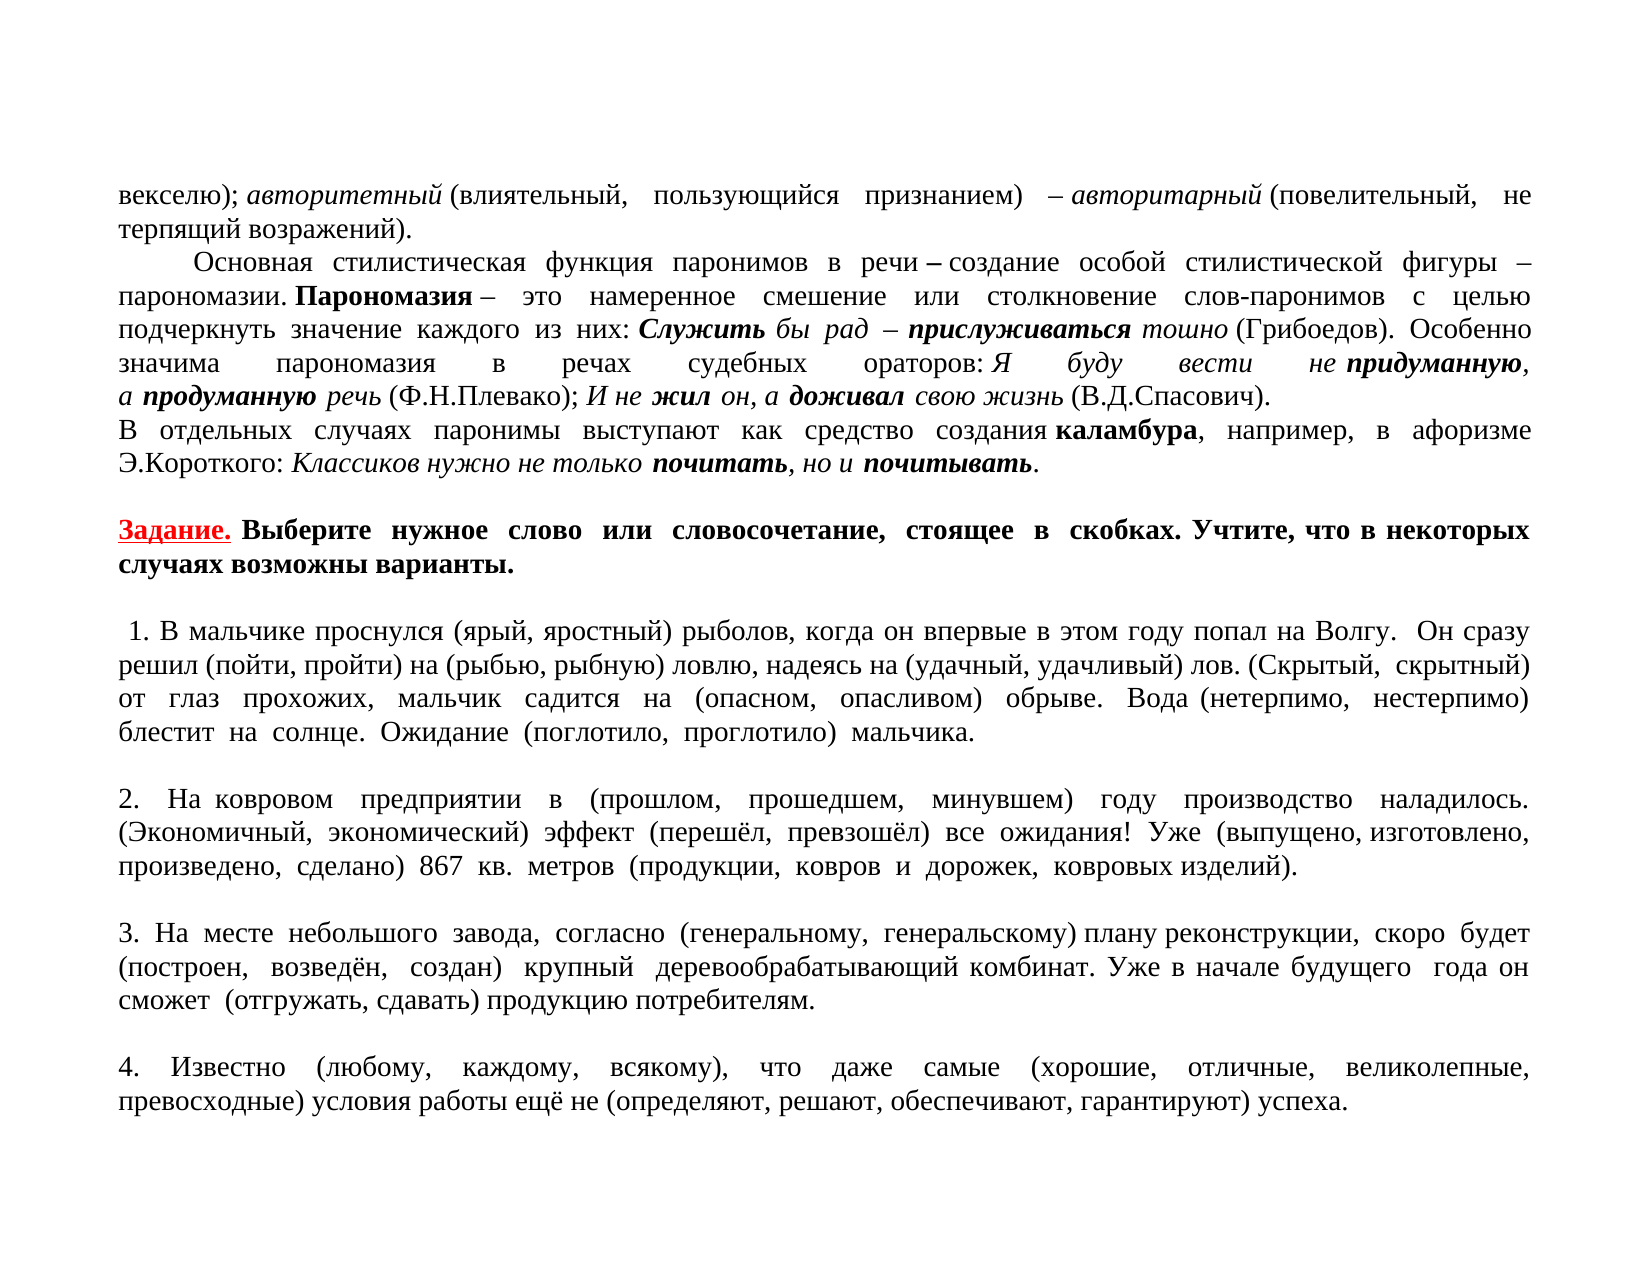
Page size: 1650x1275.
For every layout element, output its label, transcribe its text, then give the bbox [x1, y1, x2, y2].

text 3. На месте небольшого завода, согласно (генеральному, генеральскому) плану реконструкции, скоро будет (построен, возведён, создан) крупный деревообрабатывающий комбинат. Уже в начале будущего года он сможет (отгружать, сдавать) продукцию потребителям. [118, 915, 1532, 1016]
text 2. На ковровом предприятии в (прошлом, прошедшем, минувшем) году производство наладилось. (Экономичный, экономический) эффект (перешёл, превзошёл) все ожидания! Уже (выпущено, изготовлено, произведено, сделано) 867 кв. метров (продукции, ковров и дорожек, ковровых изделий). [118, 781, 1532, 882]
text 1. В мальчике проснулся (ярый, яростный) рыболов, когда он впервые в этом году попал на Волгу. Он сразу решил (пойти, пройти) на (рыбью, рыбную) ловлю, надеясь на (удачный, удачливый) лов. (Скрытый, скрытный) от глаз прохожих, мальчик садится на (опасном, опасливом) обрыве. Вода (нетерпимо, нестерпимо) блестит на солнце. Ожидание (поглотило, проглотило) мальчика. [118, 613, 1532, 747]
text 4. Известно (любому, каждому, всякому), что даже самые (хорошие, отличные, великолепные, превосходные) условия работы ещё не (определяют, решают, обеспечивают, гарантируют) успеха. [118, 1049, 1532, 1116]
text Основная стилистическая функция паронимов в речи – создание особой стилистической фигуры – парономазии. Парономазия – это намеренное смешение или столкновение слов-паронимов с целью подчеркнуть значение каждого из них: Служить бы рад – прислуживаться тошно (Грибоедов). Особенно значима парономазия в речах судебных ораторов: Я буду вести не придуманную, а продуманную речь (Ф.Н.Плевако); И не жил он, а доживал свою жизнь (В.Д.Спасович). [118, 244, 1532, 412]
text В отдельных случаях паронимы выступают как средство создания каламбура, например, в афоризме Э.Короткого: Классиков нужно не только почитать, но и почитывать. [118, 412, 1532, 479]
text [118, 177, 1532, 244]
text Задание. Выберите нужное слово или словосочетание, стоящее в скобках. Учтите, что в некоторых случаях возможны варианты. [118, 513, 1532, 580]
